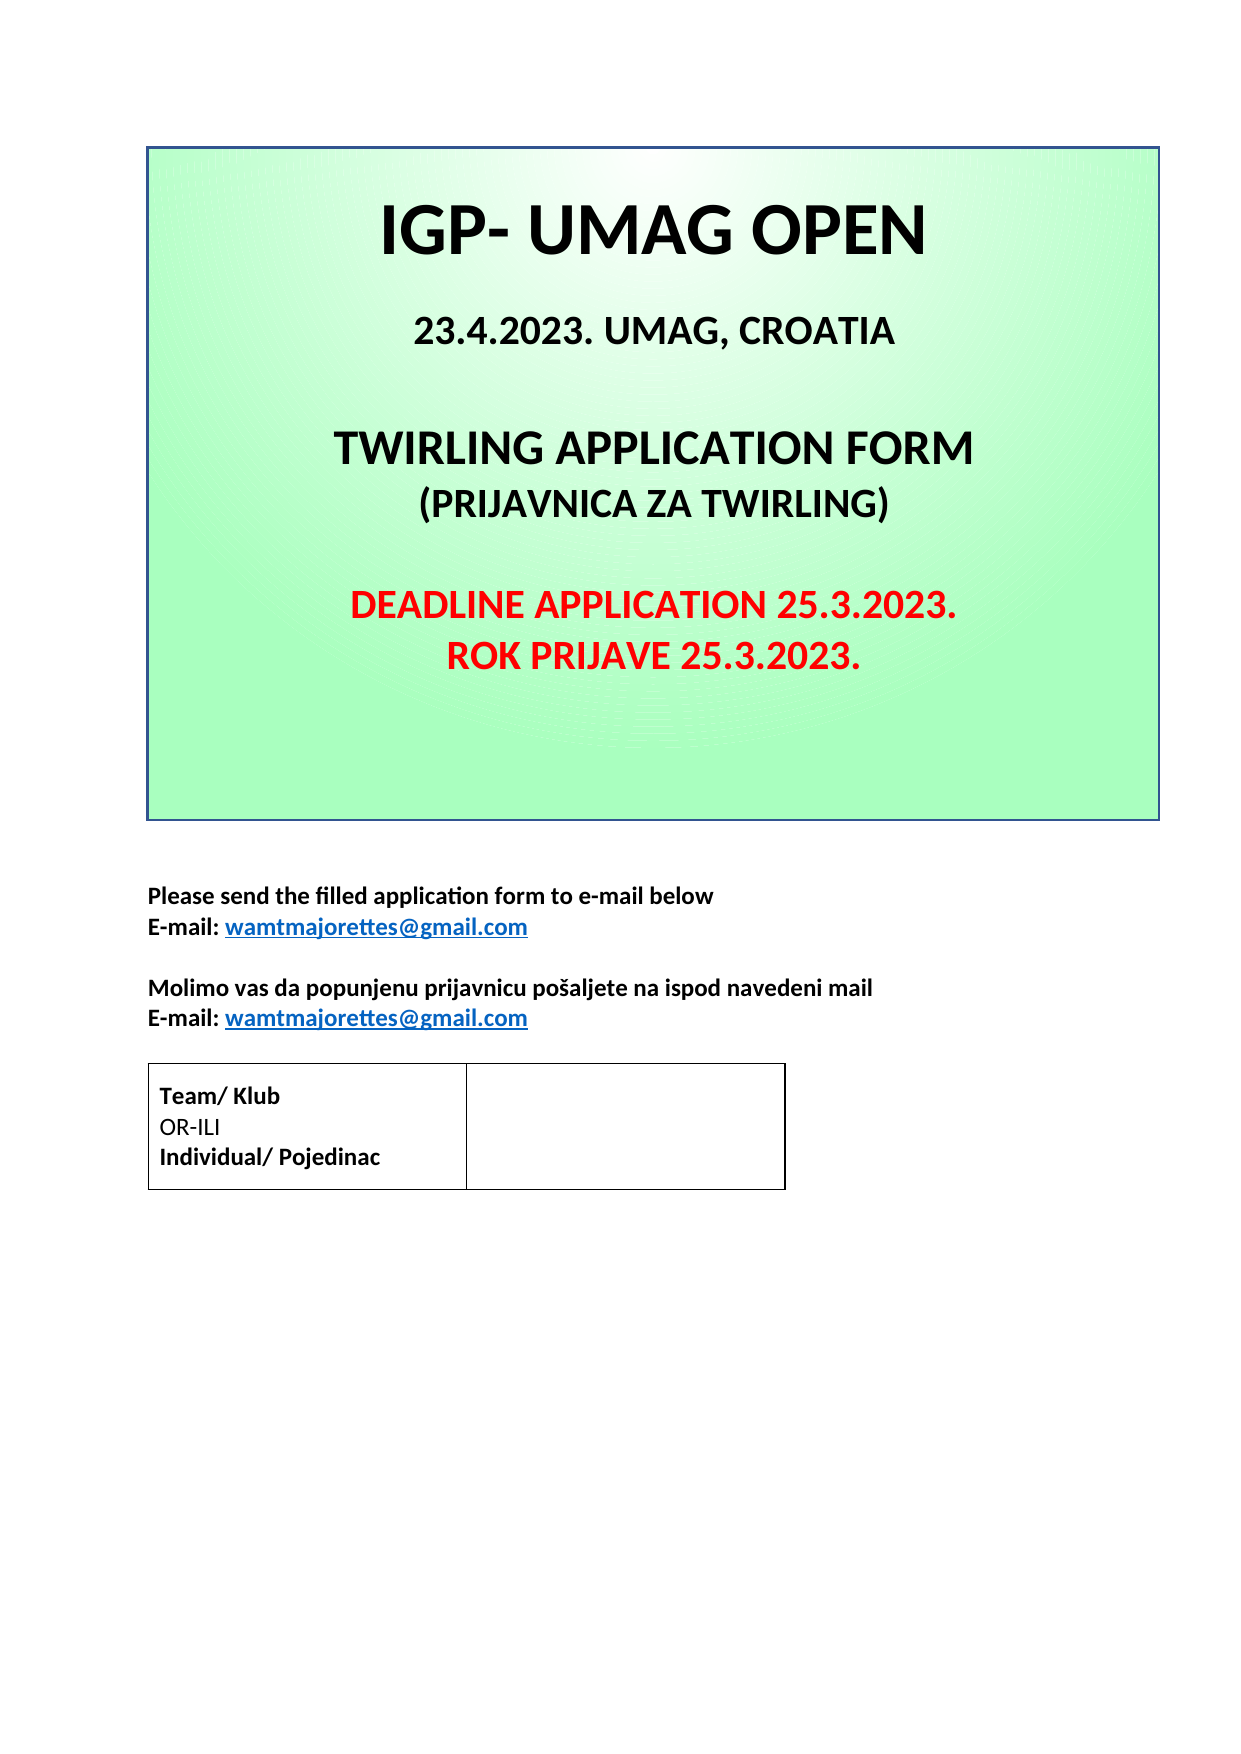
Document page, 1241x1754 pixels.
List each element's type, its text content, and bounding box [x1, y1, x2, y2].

text Please send the filled application form to e-mail below [148, 880, 1093, 911]
text Molimo vas da popunjenu prijavnicu pošaljete na ispod navedeni mail [148, 972, 1093, 1002]
text E-mail: wamtmajorettes@gmail.com [148, 911, 1093, 941]
text E-mail: wamtmajorettes@gmail.com [148, 1002, 1093, 1033]
table_header Team/ Klub OR-ILI Individual/ Pojedinac [149, 1064, 466, 1188]
table_header [467, 1064, 784, 1188]
